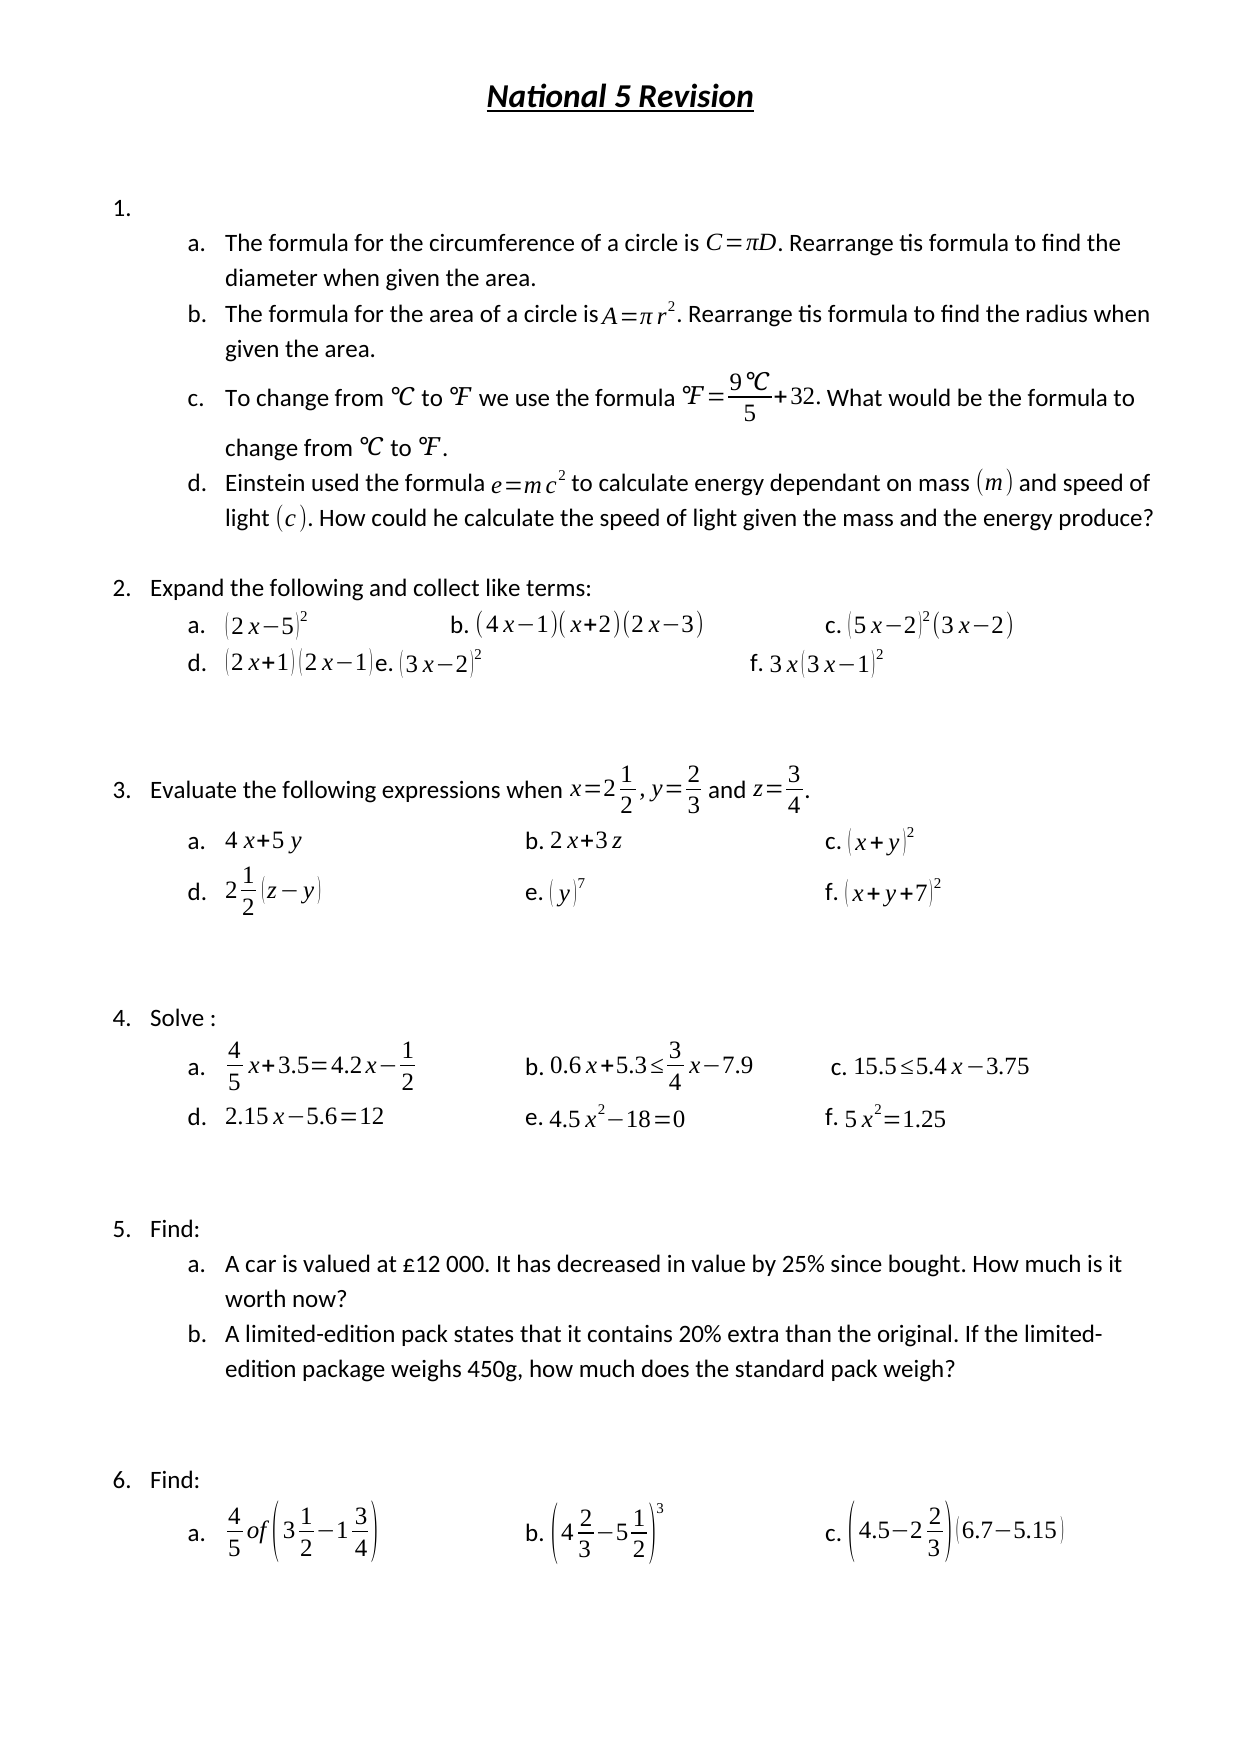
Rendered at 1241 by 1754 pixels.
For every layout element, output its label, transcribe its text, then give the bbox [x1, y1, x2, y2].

list e. f. [187, 646, 1165, 679]
list To change from to we use the formula What would be the formula to change from to . [187, 368, 1165, 462]
list The formula for the circumference of a circle is . Rearrange tis formula to find the diameter when given the area. [187, 228, 1165, 293]
list b. c. [187, 1499, 1165, 1565]
list b. c. [187, 824, 1165, 857]
list A car is valued at £12 000. It has decreased in value by 25% since bought. How much is it worth now? [187, 1248, 1165, 1313]
list Solve : [112, 1002, 1165, 1033]
list Einstein used the formula to calculate energy dependant on mass and speed of light . How could he calculate the speed of light given the mass and the energy produce? [187, 467, 1165, 533]
list b. c. [187, 607, 1165, 641]
list Evaluate the following expressions when and . [112, 760, 1165, 819]
text National 5 Revision [75, 75, 1165, 116]
list Find: [112, 1464, 1165, 1495]
list Find: [112, 1213, 1165, 1243]
list Expand the following and collect like terms: [112, 572, 1165, 603]
list The formula for the area of a circle is. Rearrange tis formula to find the radius when given the area. [187, 298, 1165, 364]
list e. f. [187, 862, 1165, 921]
list A limited-edition pack states that it contains 20% extra than the original. If the limited-edition package weighs 450g, how much does the standard pack weigh? [187, 1318, 1165, 1383]
list b. c. [187, 1037, 1165, 1096]
list e. f. [187, 1101, 1165, 1132]
